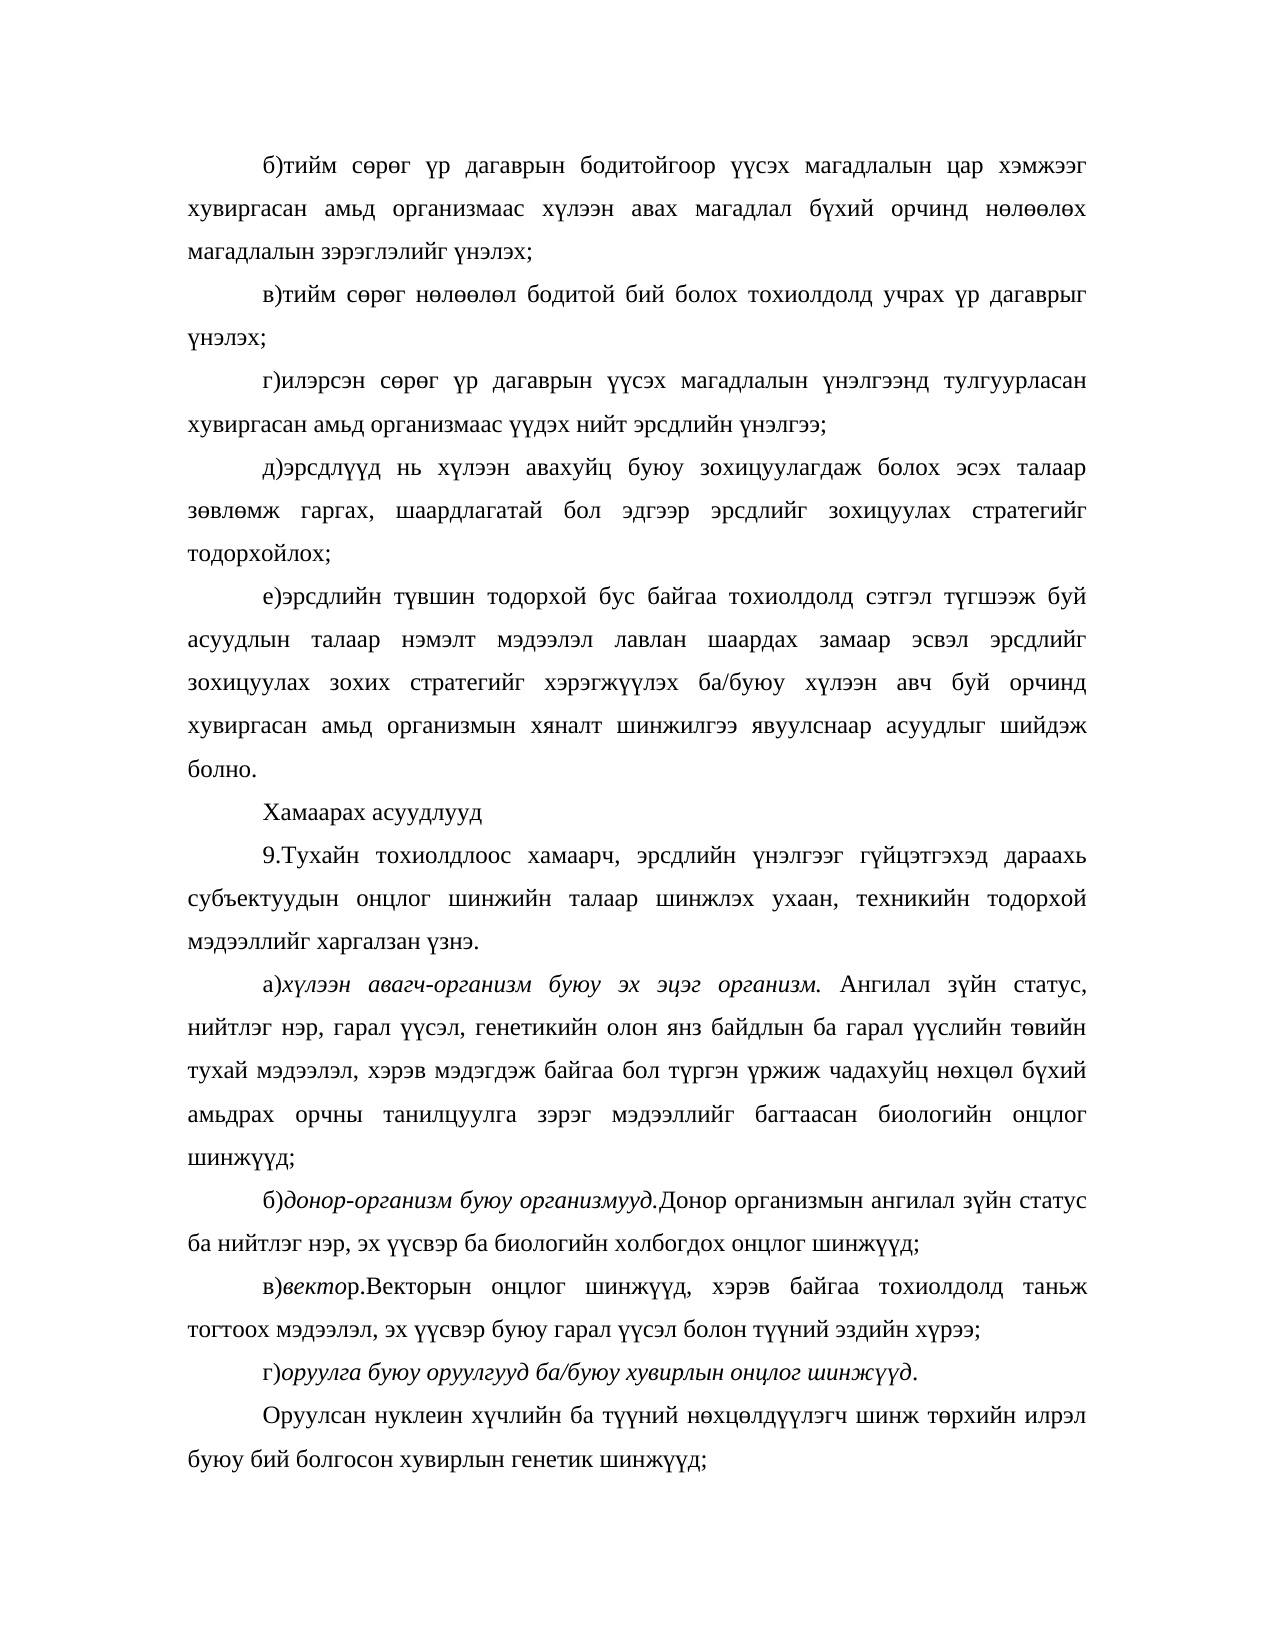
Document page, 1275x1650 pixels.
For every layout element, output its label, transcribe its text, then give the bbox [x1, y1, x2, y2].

text г)оруулга буюу оруулгууд ба/буюу хувирлын онцлог шинжүүд. [187, 1357, 1087, 1386]
text б)тийм сөрөг үр дагаврын бодитойгоор үүсэх магадлалын цар хэмжээг хувиргасан амьд организмаас хүлээн авах магадлал бүхий орчинд нөлөөлөх магадлалын зэрэглэлийг үнэлэх; [187, 150, 1087, 265]
text д)эрсдлүүд нь хүлээн авахуйц буюу зохицуулагдаж болох эсэх талаар зөвлөмж гаргах, шаардлагатай бол эдгээр эрсдлийг зохицуулах стратегийг тодорхойлох; [187, 452, 1087, 567]
text a)хүлээн авагч-организм буюу эх эцэг организм. Ангилал зүйн статус, нийтлэг нэр, гарал үүсэл, генетикийн олон янз байдлын ба гарал үүслийн төвийн тухай мэдээлэл, хэрэв мэдэгдэж байгаа бол түргэн үржиж чадахуйц нөхцөл бүхий амьдрах орчны танилцуулга зэрэг мэдээллийг багтаасан биологийн онцлог шинжүүд; [187, 969, 1087, 1171]
text в)вектор.Векторын онцлог шинжүүд, хэрэв байгаа тохиолдолд таньж тогтоох мэдээлэл, эх үүсвэр буюу гарал үүсэл болон түүний эздийн хүрээ; [187, 1271, 1087, 1343]
text е)эрсдлийн түвшин тодорхой бус байгаа тохиолдолд сэтгэл түгшээж буй асуудлын талаар нэмэлт мэдээлэл лавлан шаардах замаар эсвэл эрсдлийг зохицуулах зохих стратегийг хэрэгжүүлэх ба/буюу хүлээн авч буй орчинд хувиргасан амьд организмын хяналт шинжилгээ явуулснаар асуудлыг шийдэж болно. [187, 581, 1087, 782]
text в)тийм сөрөг нөлөөлөл бодитой бий болох тохиолдолд учрах үр дагаврыг үнэлэх; [187, 279, 1087, 351]
text Хамаарах асуудлууд [187, 797, 1087, 826]
text б)донор-организм буюу организмууд.Донор организмын ангилал зүйн статус ба нийтлэг нэр, эх үүсвэр ба биологийн холбогдох онцлог шинжүүд; [187, 1185, 1087, 1257]
text г)илэрсэн сөрөг үр дагаврын үүсэх магадлалын үнэлгээнд тулгуурласан хувиргасан амьд организмаас үүдэх нийт эрсдлийн үнэлгээ; [187, 366, 1087, 437]
text 9.Тухайн тохиолдлоос хамаарч, эрсдлийн үнэлгээг гүйцэтгэхэд дараахь субъектуудын онцлог шинжийн талаар шинжлэх ухаан, техникийн тодорхой мэдээллийг харгалзан үзнэ. [187, 840, 1087, 955]
text Оруулсан нуклеин хүчлийн ба түүний нөхцөлдүүлэгч шинж төрхийн илрэл буюу бий болгосон хувирлын генетик шинжүүд; [187, 1401, 1087, 1472]
